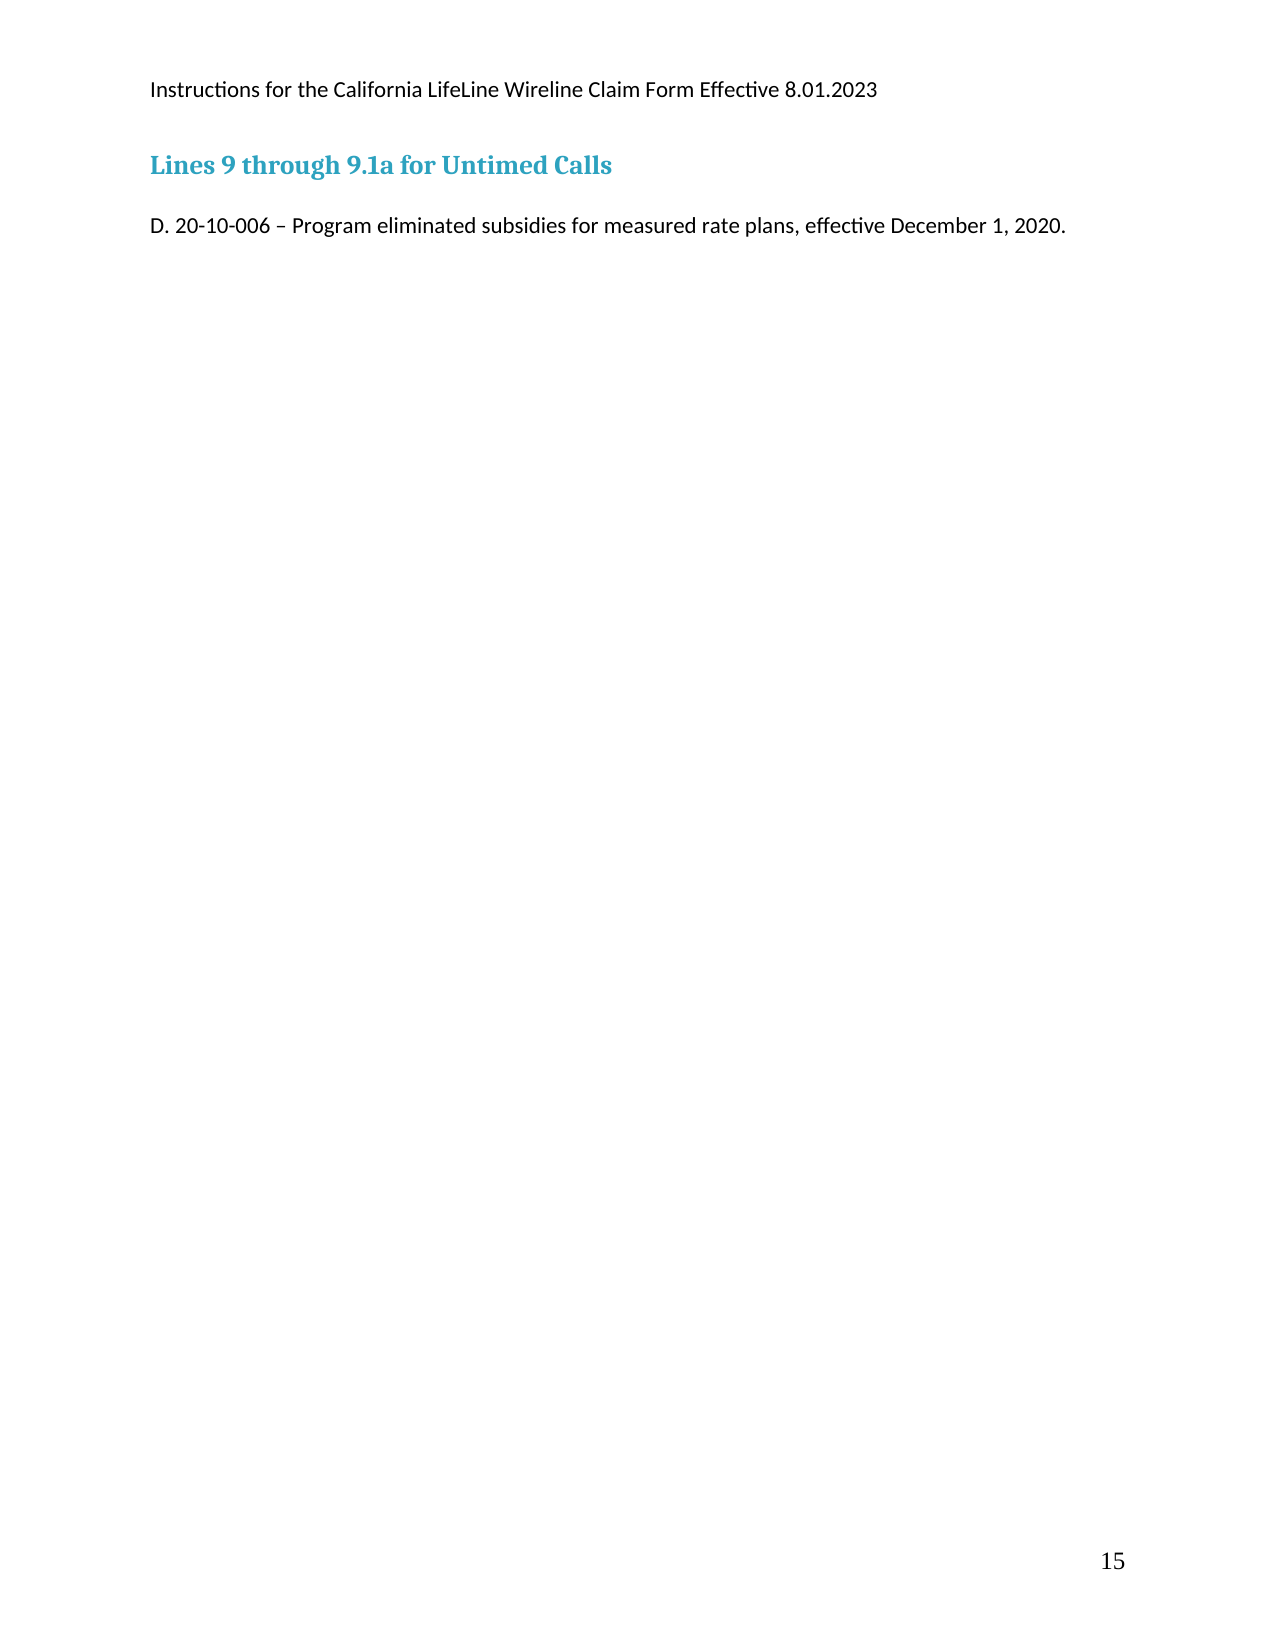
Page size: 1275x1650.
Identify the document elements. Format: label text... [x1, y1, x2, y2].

subtitle Lines 9 through 9.1a for Untimed Calls [150, 150, 1125, 181]
text D. 20-10-006 – Program eliminated subsidies for measured rate plans, effective December 1, 2020. [150, 211, 1125, 239]
